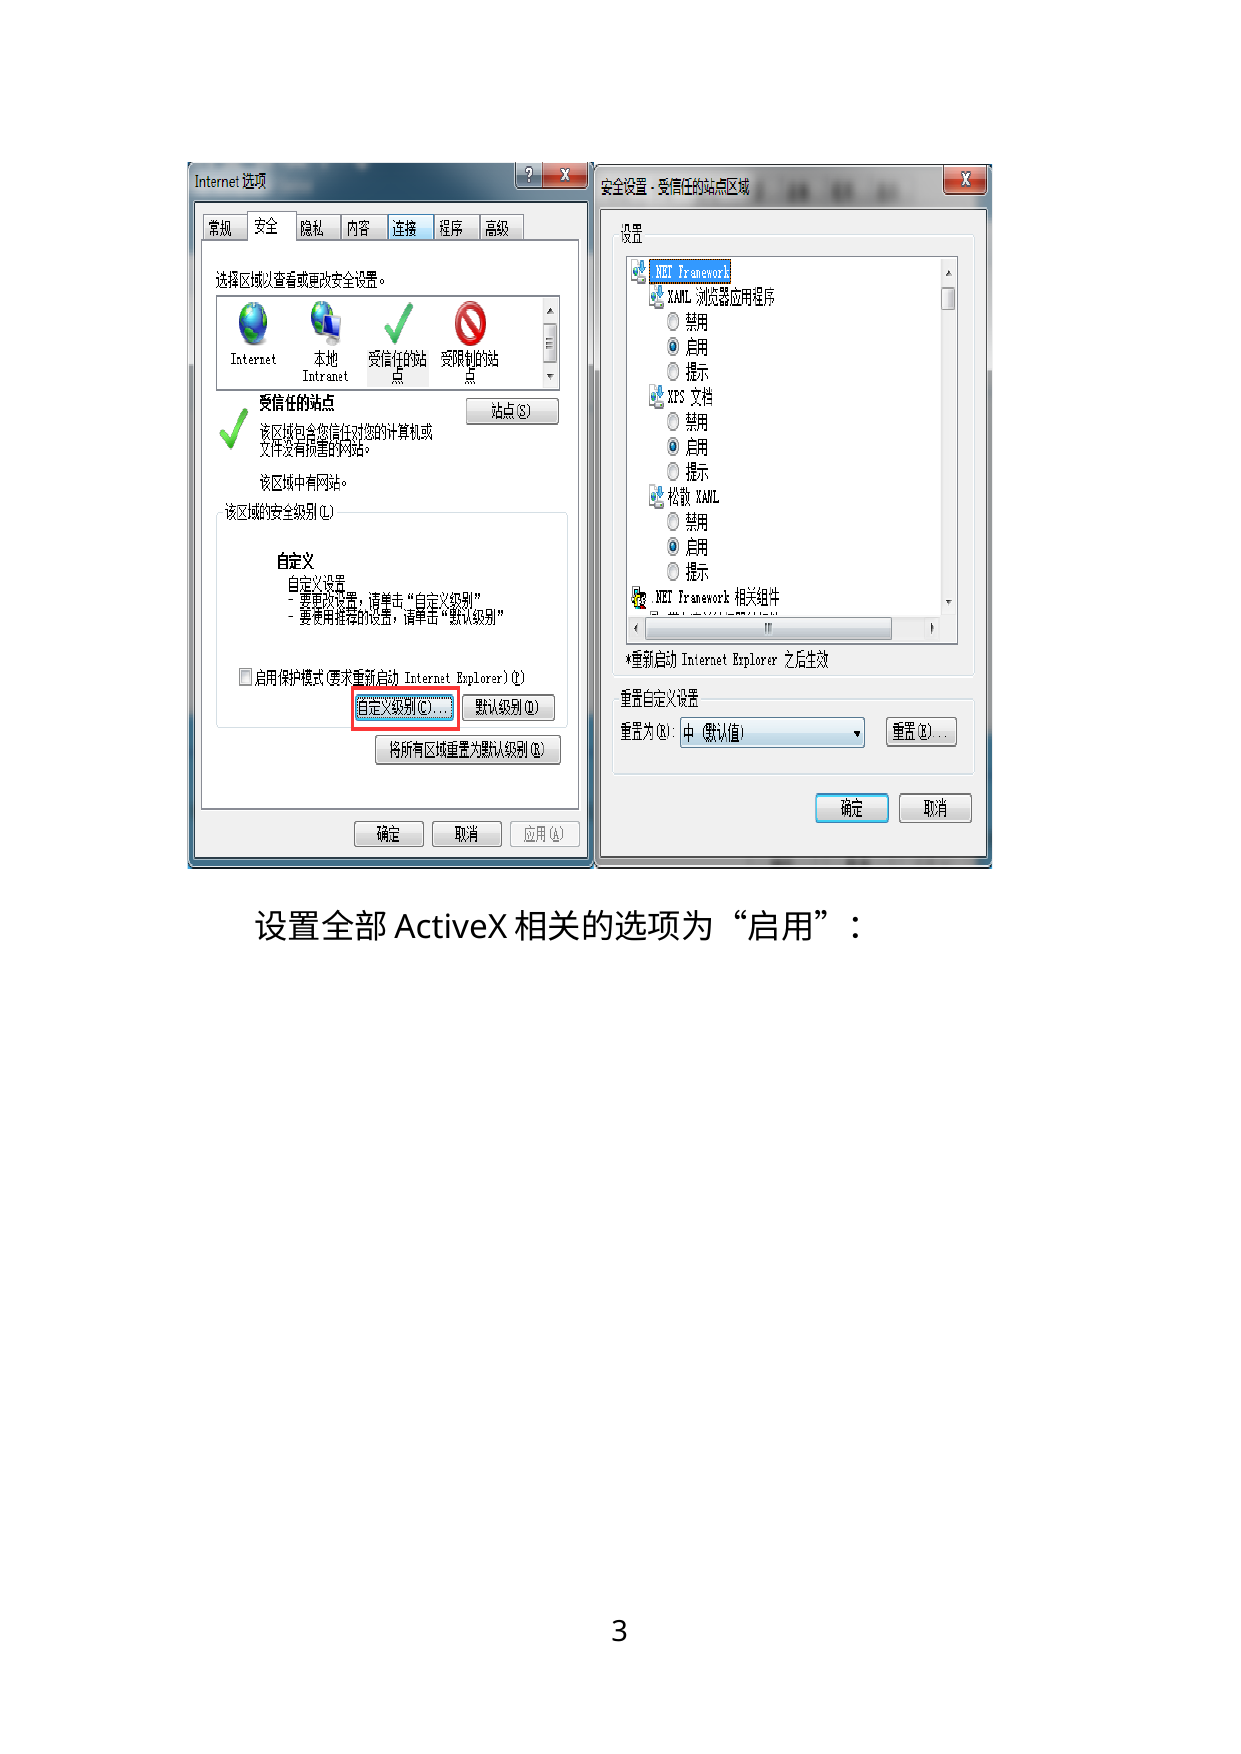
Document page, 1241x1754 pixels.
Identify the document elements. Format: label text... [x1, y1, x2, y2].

picture [187, 162, 993, 869]
text 设置全部ActiveX相关的选项为“启用”： [187, 891, 1053, 956]
